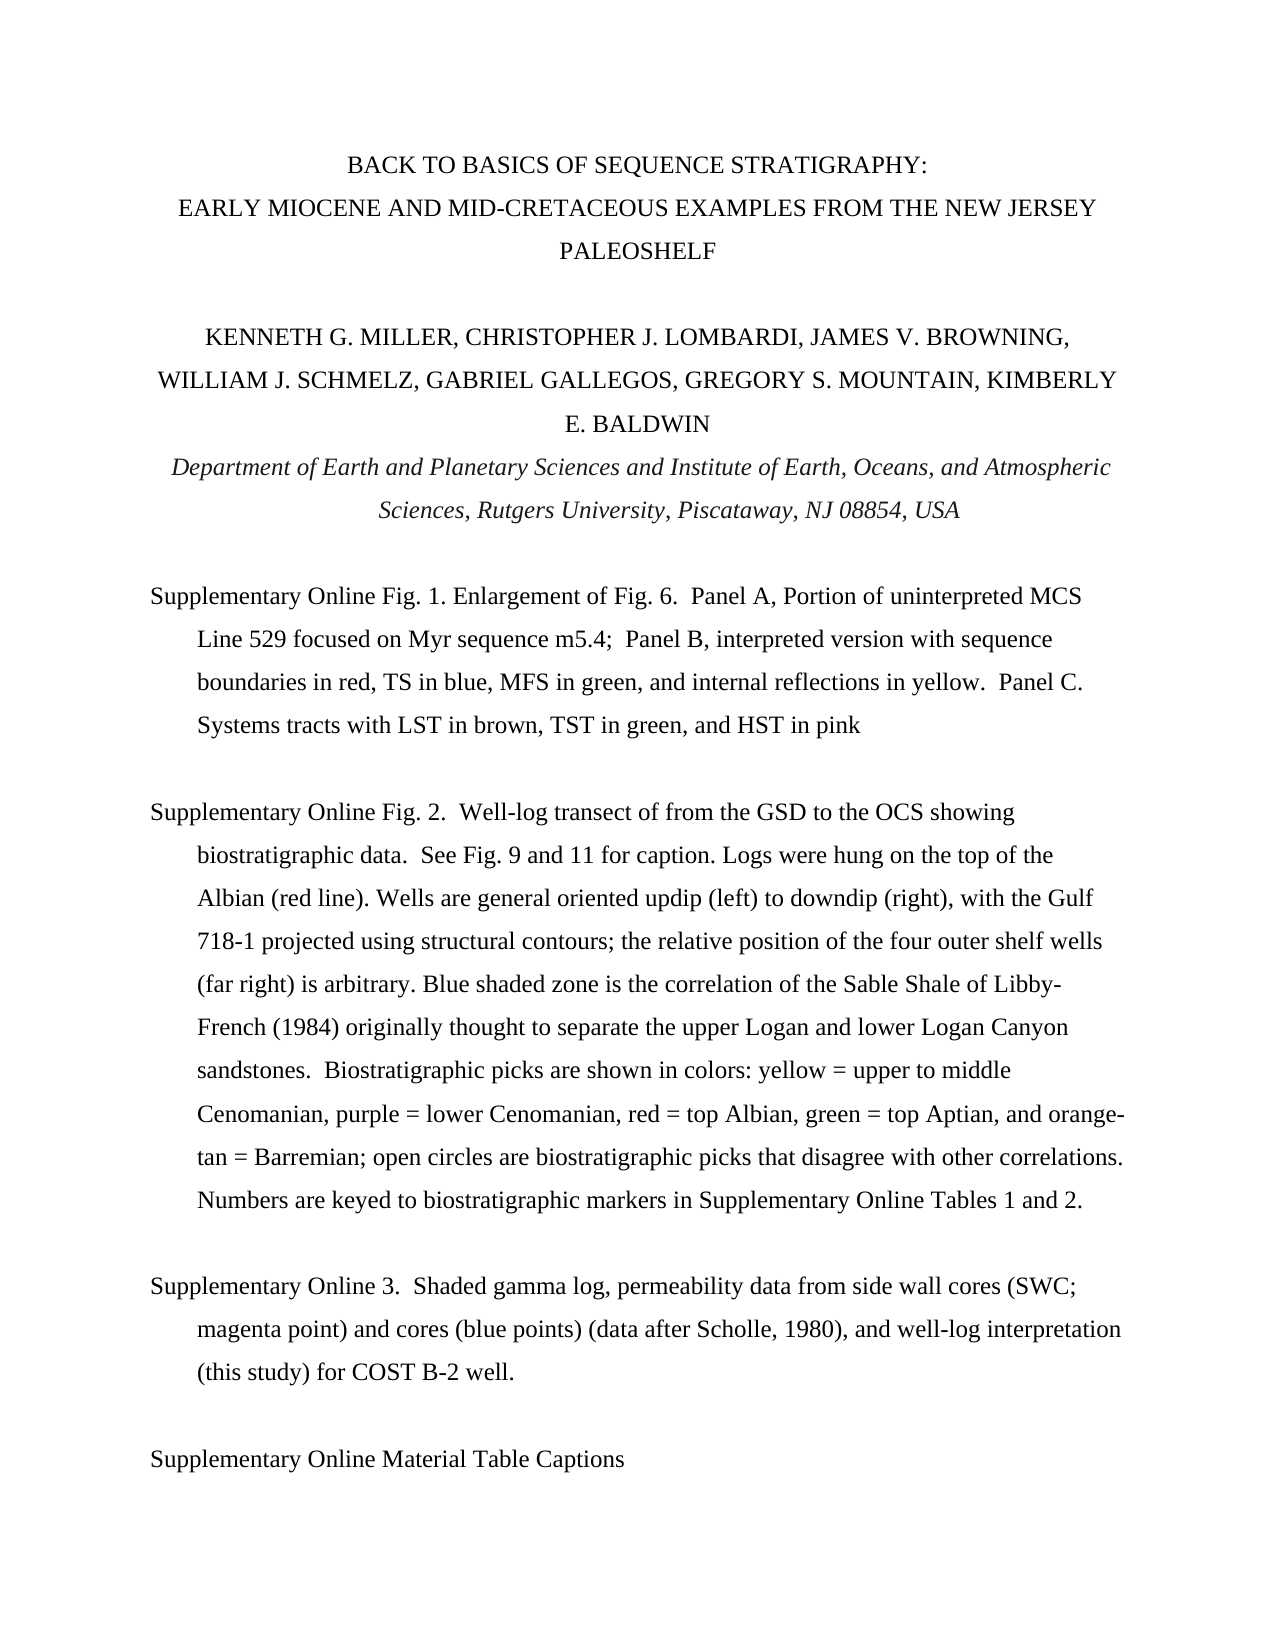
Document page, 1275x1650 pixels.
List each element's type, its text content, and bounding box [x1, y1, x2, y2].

text Supplementary Online Fig. 1. Enlargement of Fig. 6. Panel A, Portion of uninterpreted MCS Line 529 focused on Myr sequence m5.4; Panel B, interpreted version with sequence boundaries in red, TS in blue, MFS in green, and internal reflections in yellow. Panel C. Systems tracts with LST in brown, TST in green, and HST in pink [150, 581, 1125, 739]
text Supplementary Online Material Table Captions [150, 1444, 1125, 1472]
text Supplementary Online Fig. 2. Well-log transect of from the GSD to the OCS showing biostratigraphic data. See Fig. 9 and 11 for caption. Logs were hung on the top of the Albian (red line). Wells are general oriented updip (left) to downdip (right), with the Gulf 718-1 projected using structural contours; the relative position of the four outer shelf wells (far right) is arbitrary. Blue shaded zone is the correlation of the Sable Shale of Libby-French (1984) originally thought to separate the upper Logan and lower Logan Canyon sandstones. Biostratigraphic picks are shown in colors: yellow = upper to middle Cenomanian, purple = lower Cenomanian, red = top Albian, green = top Aptian, and orange-tan = Barremian; open circles are biostratigraphic picks that disagree with other correlations. Numbers are keyed to biostratigraphic markers in Supplementary Online Tables 1 and 2. [150, 797, 1125, 1214]
text EARLY MIOCENE AND MID-CRETACEOUS EXAMPLES FROM THE NEW JERSEY PALEOSHELF [150, 193, 1125, 265]
text BACK TO BASICS OF SEQUENCE STRATIGRAPHY: [150, 150, 1125, 179]
text Supplementary Online 3. Shaded gamma log, permeability data from side wall cores (SWC; magenta point) and cores (blue points) (data after Scholle, 1980), and well-log interpretation (this study) for COST B-2 well. [150, 1271, 1125, 1386]
text WILLIAM J. SCHMELZ, GABRIEL GALLEGOS, GREGORY S. MOUNTAIN, KIMBERLY E. BALDWIN [150, 366, 1125, 437]
text KENNETH G. MILLER, CHRISTOPHER J. LOMBARDI, JAMES V. BROWNING, [150, 322, 1125, 351]
text Department of Earth and Planetary Sciences and Institute of Earth, Oceans, and Atmospheric Sciences, Rutgers University, Piscataway, NJ 08854, USA [159, 452, 1125, 524]
